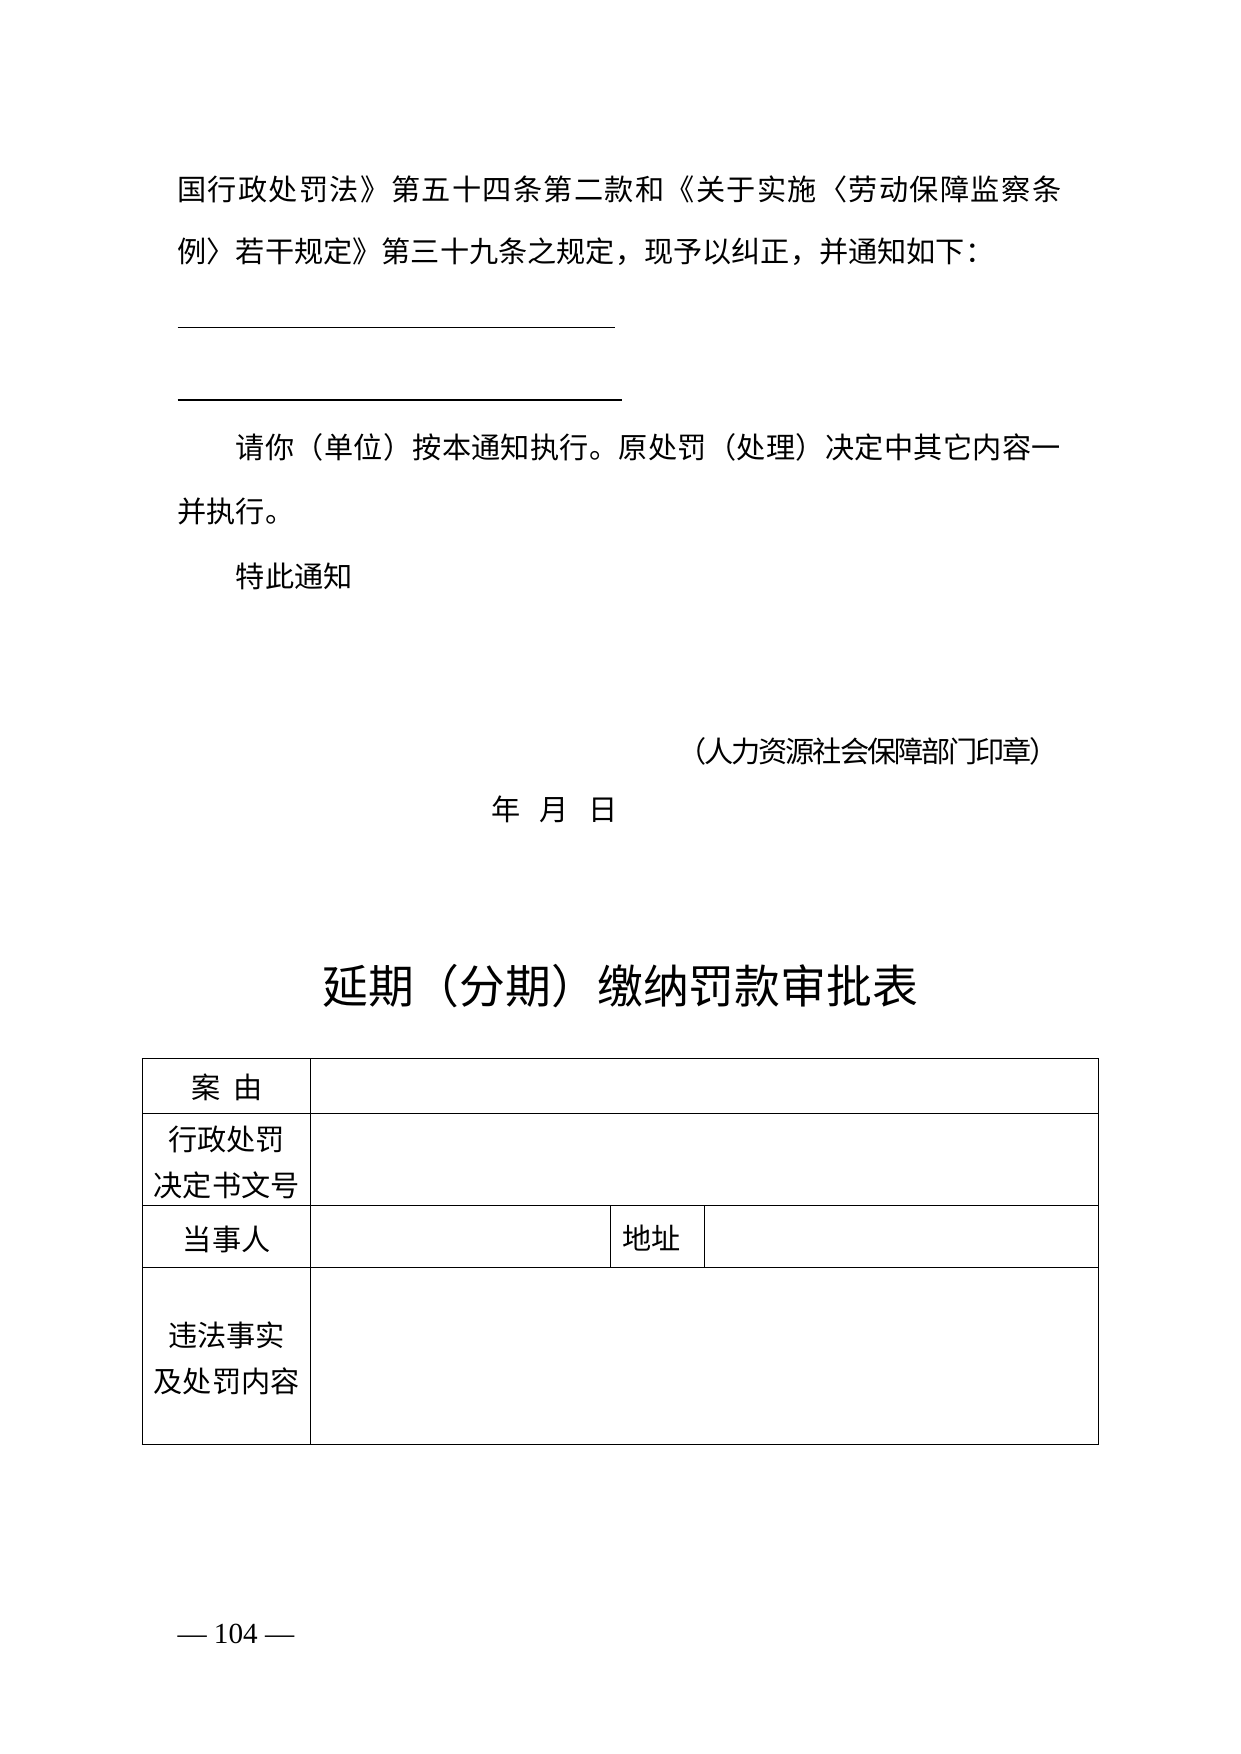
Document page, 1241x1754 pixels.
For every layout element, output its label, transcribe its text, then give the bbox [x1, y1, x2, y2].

text 延期（分期）缴纳罚款审批表 [177, 950, 1063, 1016]
text 特此通知 [177, 531, 1063, 596]
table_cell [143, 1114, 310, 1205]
text （人力资源社会保障部门印章） [177, 712, 1063, 771]
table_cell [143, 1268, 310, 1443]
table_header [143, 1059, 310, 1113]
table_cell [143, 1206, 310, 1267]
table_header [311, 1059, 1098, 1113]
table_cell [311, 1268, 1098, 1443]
text 年 月 日 [177, 771, 1005, 829]
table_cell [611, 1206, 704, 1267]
text 请你（单位）按本通知执行。原处罚（处理）决定中其它内容一并执行。 [177, 402, 1063, 531]
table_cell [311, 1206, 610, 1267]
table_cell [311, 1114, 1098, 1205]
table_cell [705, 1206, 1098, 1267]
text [177, 150, 1063, 275]
